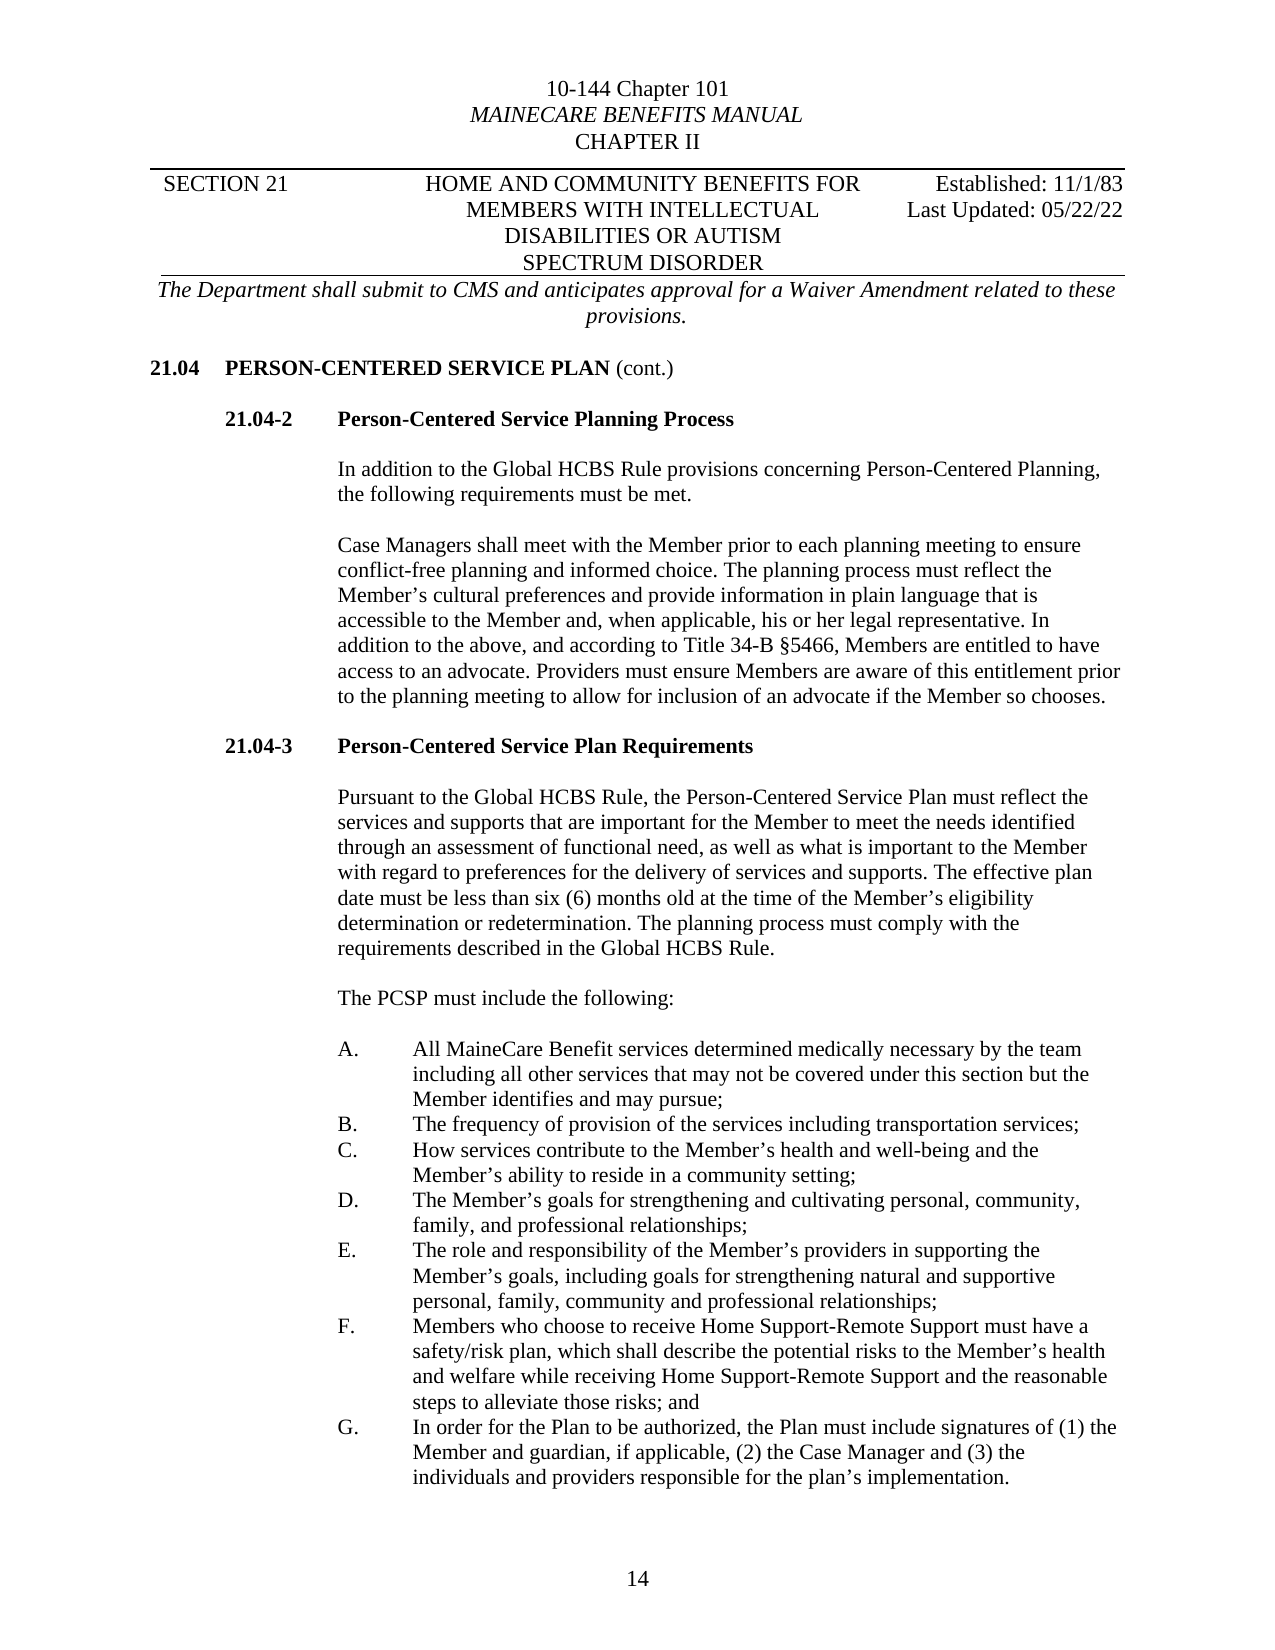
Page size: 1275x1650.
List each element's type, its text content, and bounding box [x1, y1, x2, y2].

text C. How services contribute to the Member’s health and well-being and the Member’s ability to reside in a community setting; [337, 1137, 1125, 1187]
text In addition to the Global HCBS Rule provisions concerning Person-Centered Planning, the following requirements must be met. [337, 456, 1125, 506]
text 21.04-3 Person-Centered Service Plan Requirements [225, 733, 1116, 758]
list Pursuant to the Global HCBS Rule, the Person-Centered Service Plan must reflect the services and supports that are important for the Member to meet the needs identified through an assessment of functional need, as well as what is important to the Member with regard to preferences for the delivery of services and supports. The effective plan date must be less than six (6) months old at the time of the Member’s eligibility determination or redetermination. The planning process must comply with the requirements described in the Global HCBS Rule. [337, 784, 1116, 960]
text E. The role and responsibility of the Member’s providers in supporting the Member’s goals, including goals for strengthening natural and supportive personal, family, community and professional relationships; [337, 1237, 1125, 1313]
text A. All MaineCare Benefit services determined medically necessary by the team including all other services that may not be covered under this section but the Member identifies and may pursue; [337, 1036, 1125, 1111]
text D. The Member’s goals for strengthening and cultivating personal, community, family, and professional relationships; [337, 1187, 1125, 1237]
text 21.04-2 Person-Centered Service Planning Process [225, 406, 1125, 431]
text 21.04 PERSON-CENTERED SERVICE PLAN (cont.) [150, 355, 1125, 380]
text The PCSP must include the following: [337, 985, 1125, 1011]
text Case Managers shall meet with the Member prior to each planning meeting to ensure conflict-free planning and informed choice. The planning process must reflect the Member’s cultural preferences and provide information in plain language that is accessible to the Member and, when applicable, his or her legal representative. In addition to the above, and according to Title 34-B §5466, Members are entitled to have access to an advocate. Providers must ensure Members are aware of this entitlement prior to the planning meeting to allow for inclusion of an advocate if the Member so chooses. [225, 532, 1125, 708]
text F. Members who choose to receive Home Support-Remote Support must have a safety/risk plan, which shall describe the potential risks to the Member’s health and welfare while receiving Home Support-Remote Support and the reasonable steps to alleviate those risks; and [337, 1313, 1125, 1414]
text G. In order for the Plan to be authorized, the Plan must include signatures of (1) the Member and guardian, if applicable, (2) the Case Manager and (3) the individuals and providers responsible for the plan’s implementation. [337, 1414, 1125, 1489]
text B. The frequency of provision of the services including transportation services; [337, 1111, 1125, 1137]
